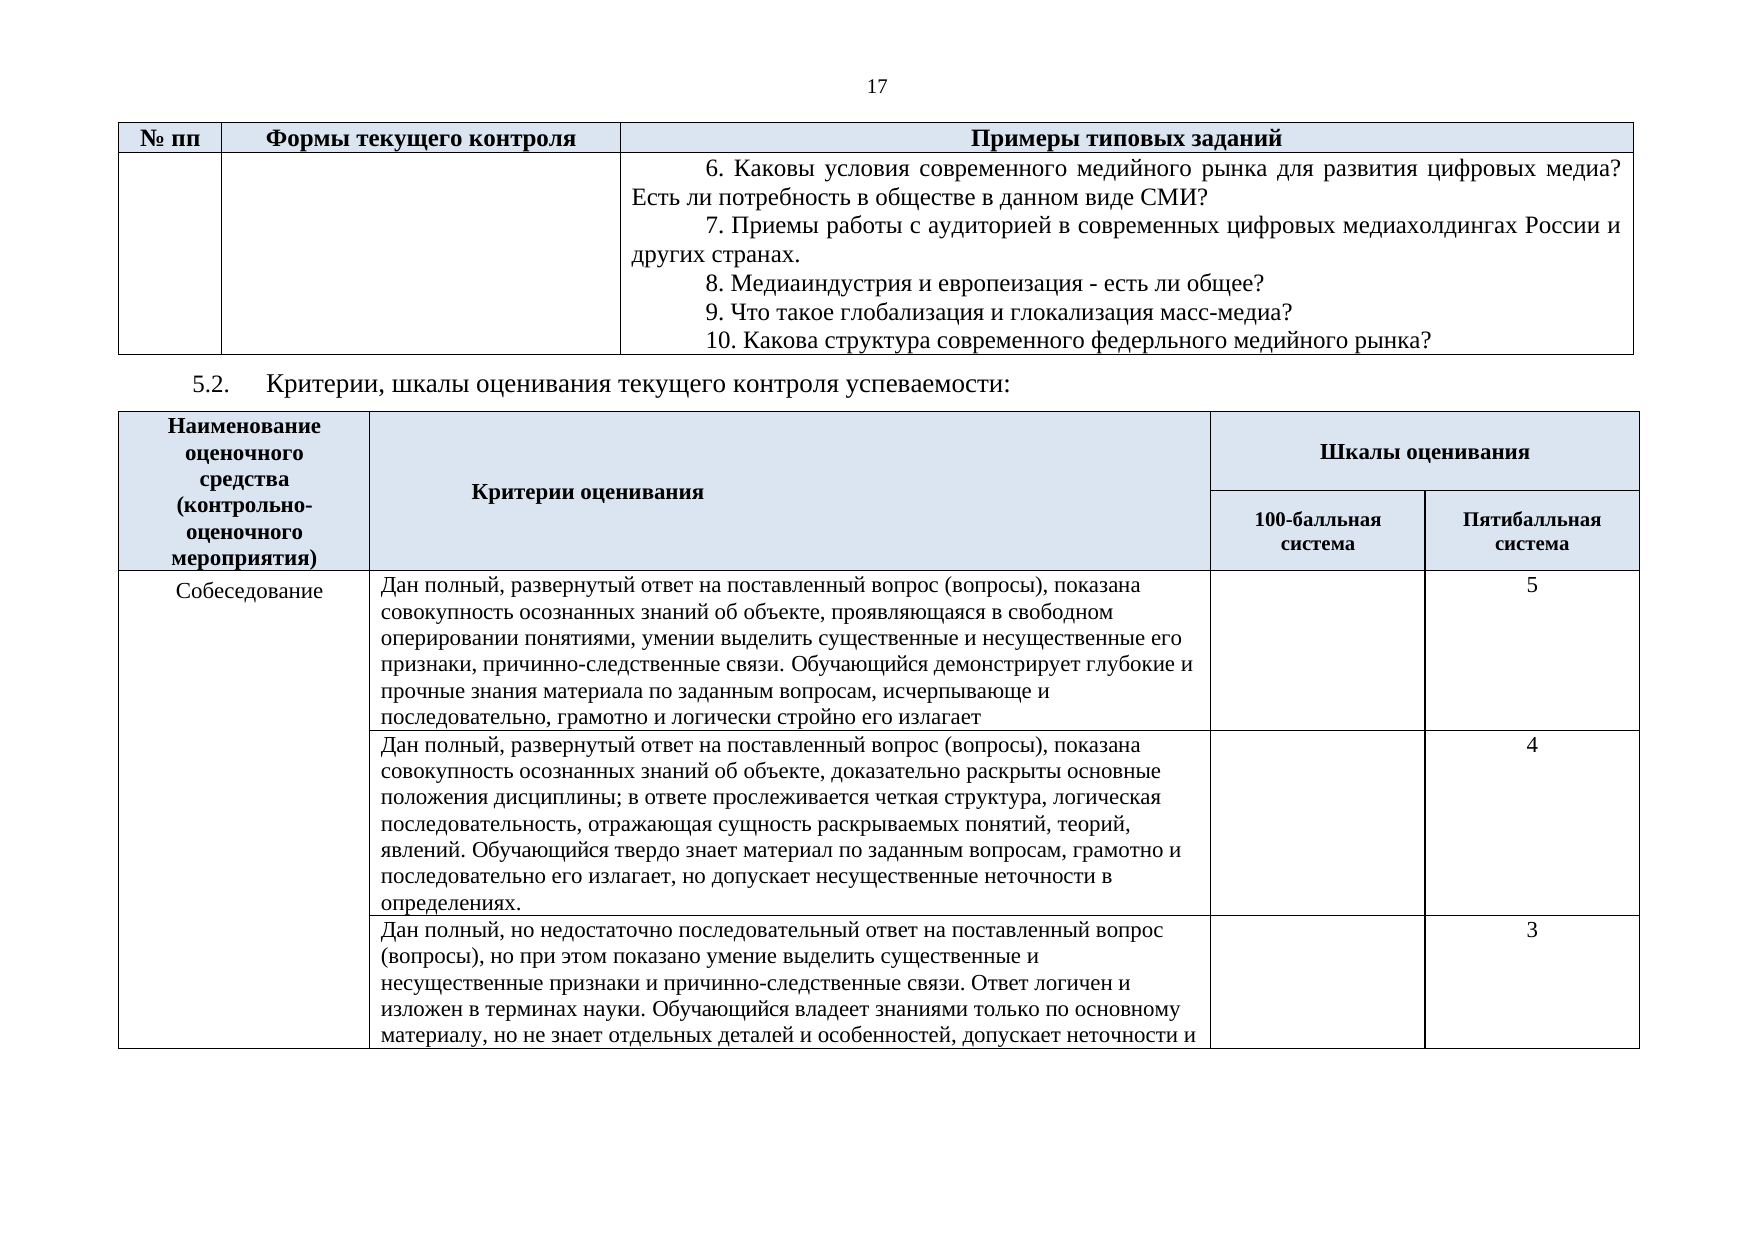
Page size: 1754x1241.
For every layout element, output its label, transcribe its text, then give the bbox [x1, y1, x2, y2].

table_cell Дан полный, развернутый ответ на поставленный вопрос (вопросы), показана совокупность осознанных знаний об объекте, доказательно раскрыты основные положения дисциплины; в ответе прослеживается четкая структура, логическая последовательность, отражающая сущность раскрываемых понятий, теорий, явлений. Обучающийся твердо знает материал по заданным вопросам, грамотно и последовательно его излагает, но допускает несущественные неточности в определениях. [370, 731, 1210, 915]
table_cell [370, 916, 1210, 1048]
subtitle Критерии, шкалы оценивания текущего контроля успеваемости: [192, 368, 1636, 399]
table_cell 5 [1426, 571, 1639, 729]
table_header Критерии оценивания [370, 412, 1210, 570]
table_cell 4 [119, 153, 221, 354]
table_cell 4 [1426, 731, 1639, 915]
table_cell 100-балльная система [1211, 491, 1424, 570]
table_cell Собеседование [119, 571, 369, 1048]
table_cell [222, 153, 620, 354]
table_cell [1211, 731, 1424, 915]
table_cell [1211, 916, 1424, 1048]
table_header № пп [119, 123, 221, 152]
table_cell [1211, 571, 1424, 729]
table_header Примеры типовых заданий [621, 123, 1633, 152]
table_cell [621, 153, 1633, 354]
table_header Шкалы оценивания [1211, 412, 1639, 490]
table_header Формы текущего контроля [222, 123, 620, 152]
table_header Наименование оценочного средства (контрольно-оценочного мероприятия) [119, 412, 369, 570]
table_cell Пятибалльная система [1426, 491, 1639, 570]
table_cell Дан полный, развернутый ответ на поставленный вопрос (вопросы), показана совокупность осознанных знаний об объекте, проявляющаяся в свободном оперировании понятиями, умении выделить существенные и несущественные его признаки, причинно-следственные связи. Обучающийся демонстрирует глубокие и прочные знания материала по заданным вопросам, исчерпывающе и последовательно, грамотно и логически стройно его излагает [370, 571, 1210, 729]
table_cell 3 [1426, 916, 1639, 1048]
